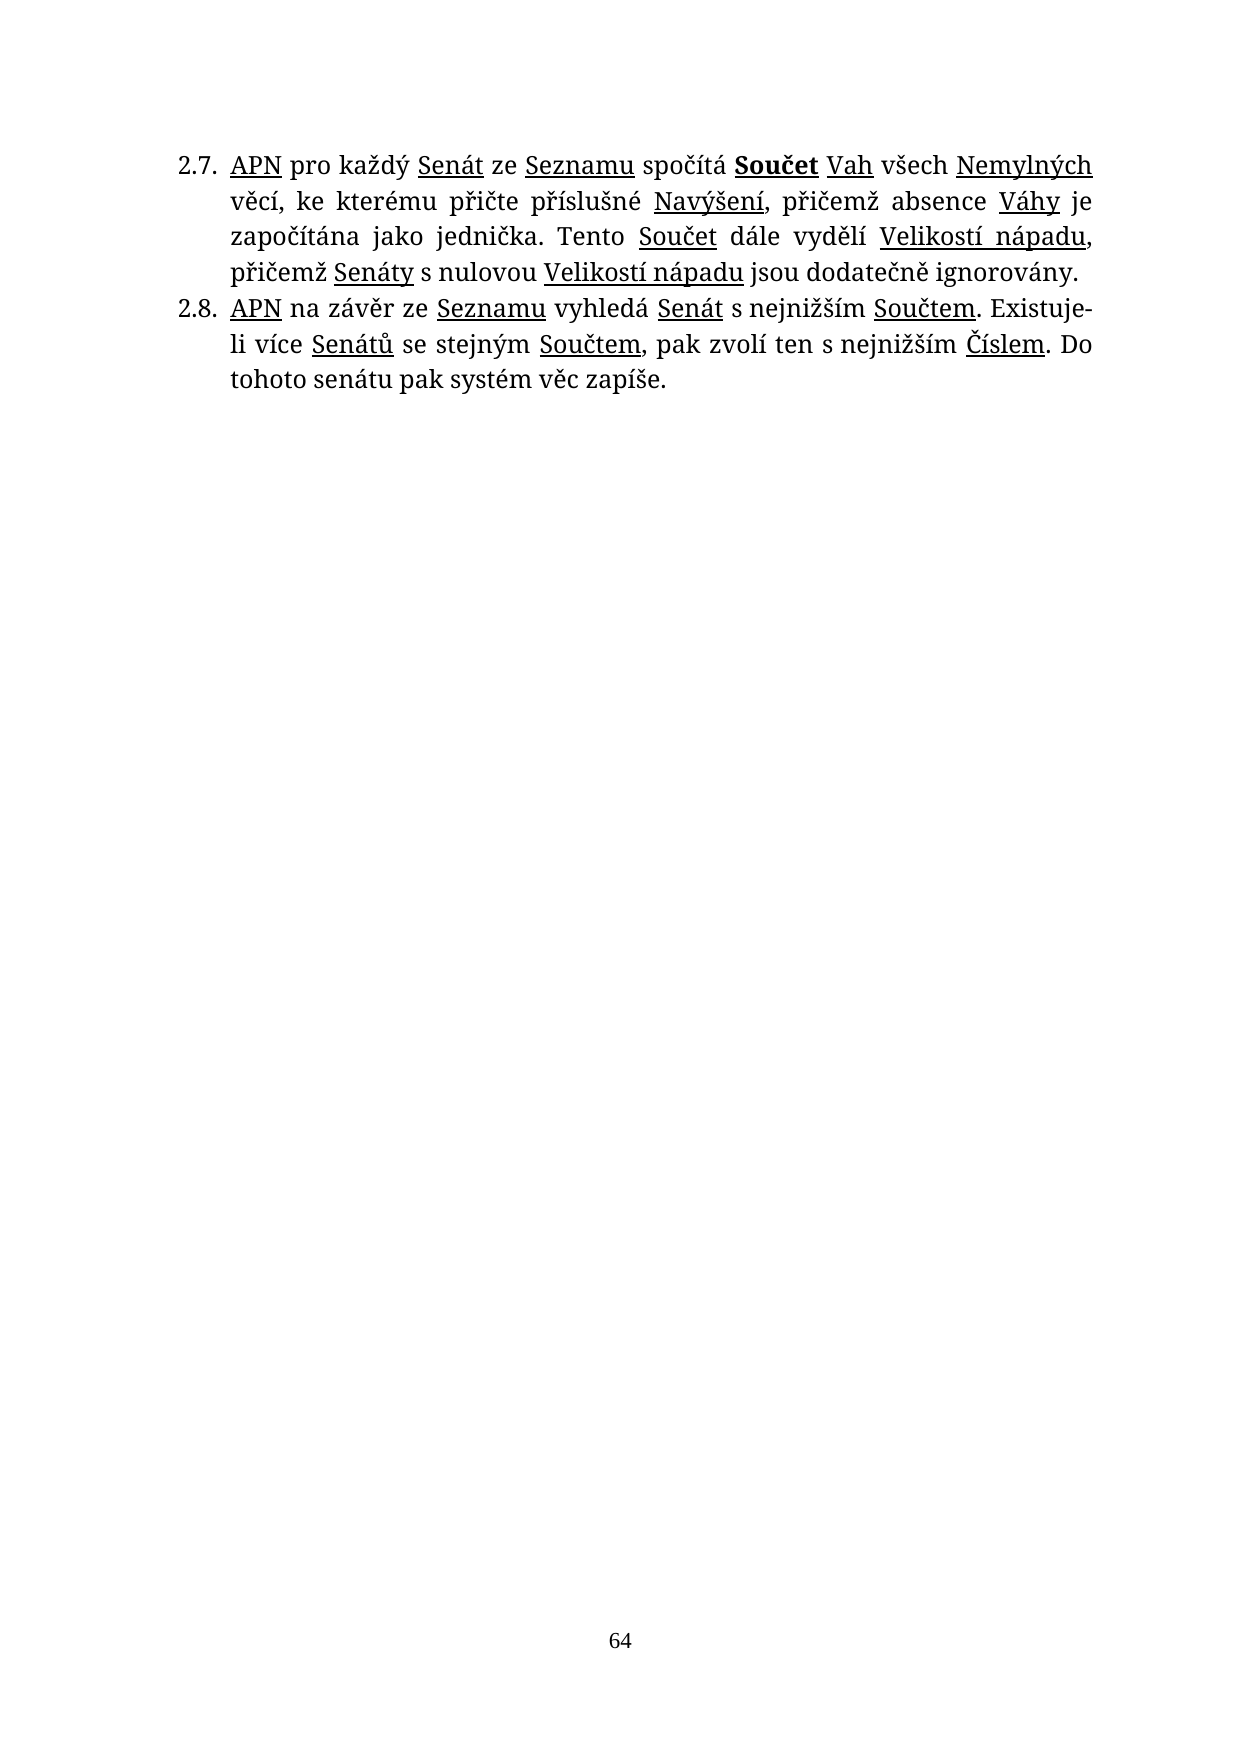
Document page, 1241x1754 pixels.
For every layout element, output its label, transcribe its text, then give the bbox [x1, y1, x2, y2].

list APN na závěr ze Seznamu vyhledá Senát s nejnižším Součtem. Existuje-li více Senátů se stejným Součtem, pak zvolí ten s nejnižším Číslem. Do tohoto senátu pak systém věc zapíše. [177, 291, 1093, 396]
list APN pro každý Senát ze Seznamu spočítá Součet Vah všech Nemylných věcí, ke kterému přičte příslušné Navýšení, přičemž absence Váhy je započítána jako jednička. Tento Součet dále vydělí Velikostí nápadu, přičemž Senáty s nulovou Velikostí nápadu jsou dodatečně ignorovány. [177, 148, 1093, 289]
